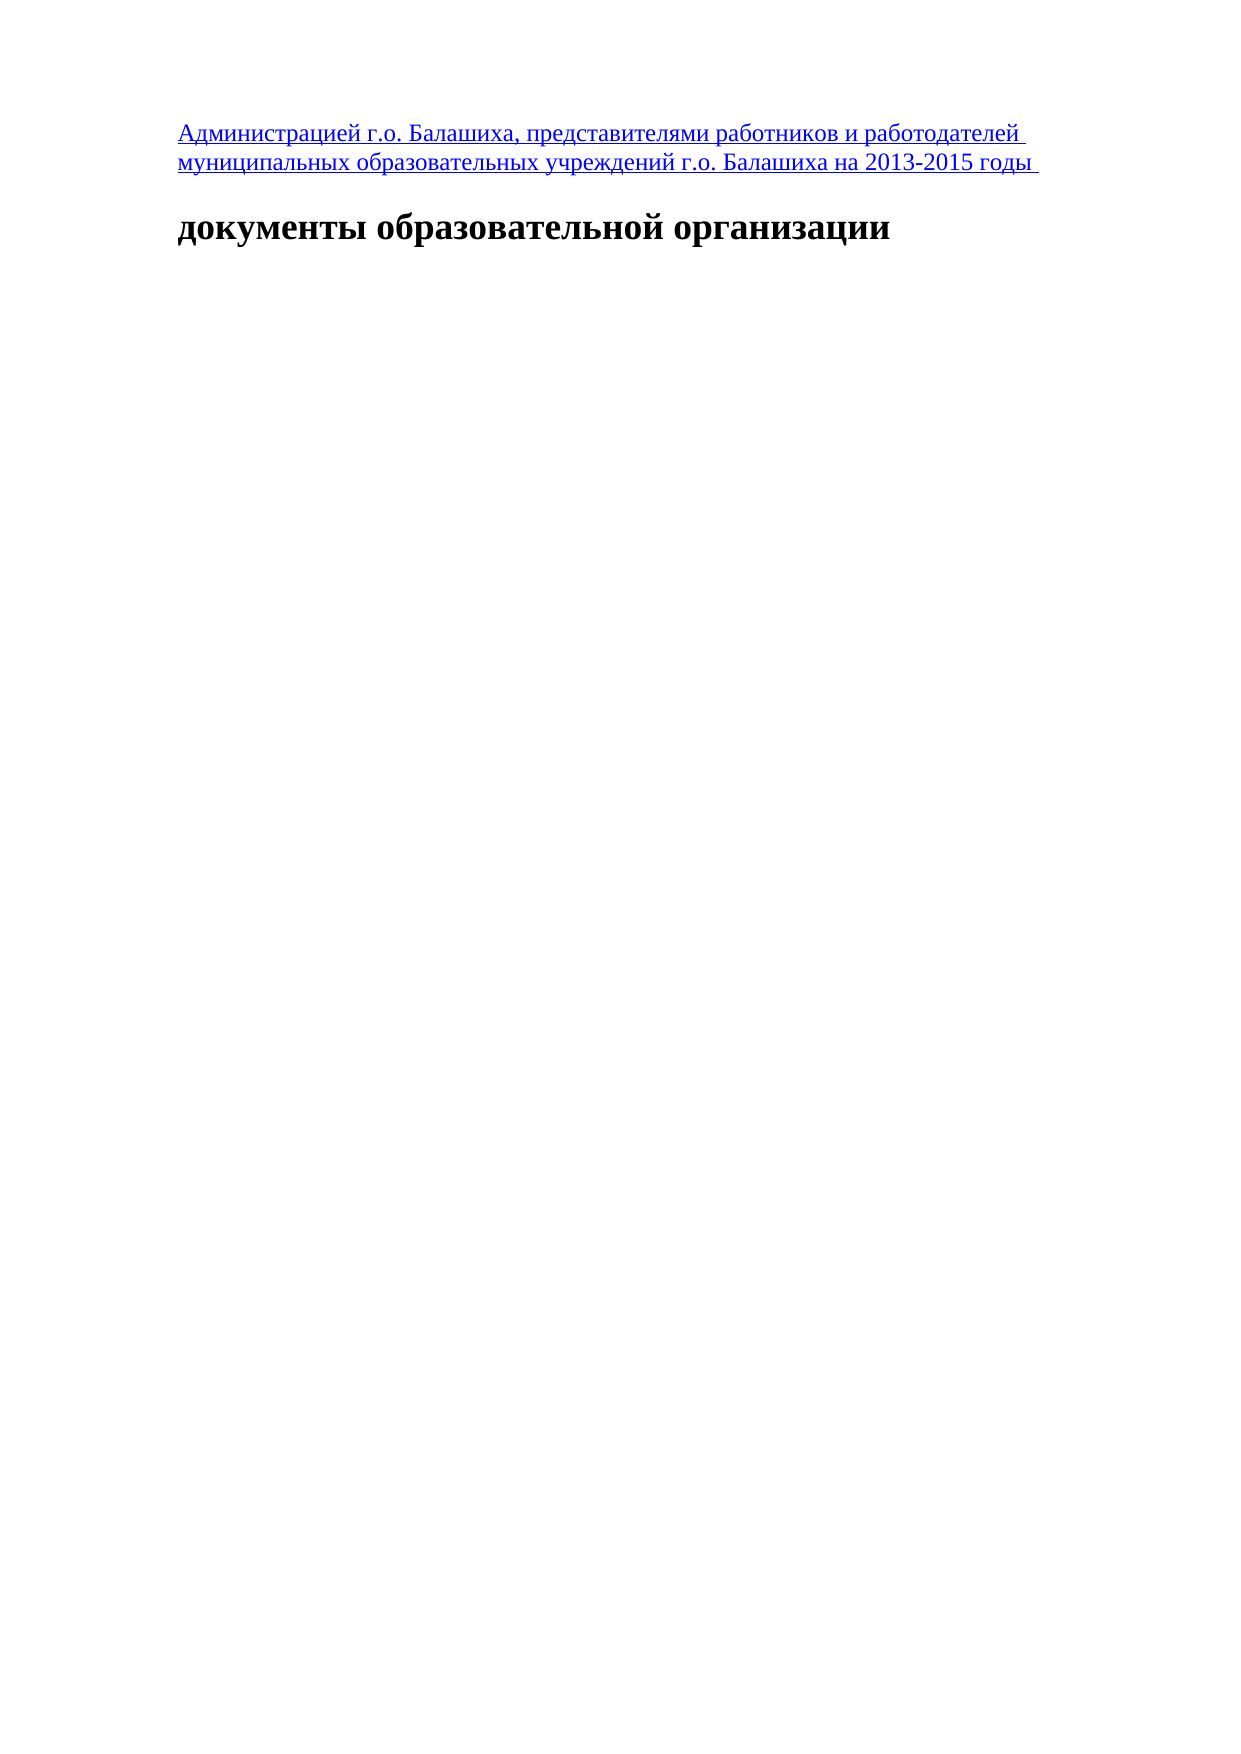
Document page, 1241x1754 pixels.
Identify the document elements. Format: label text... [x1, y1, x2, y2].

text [177, 118, 1152, 176]
text документы образовательной организации [177, 205, 1152, 248]
